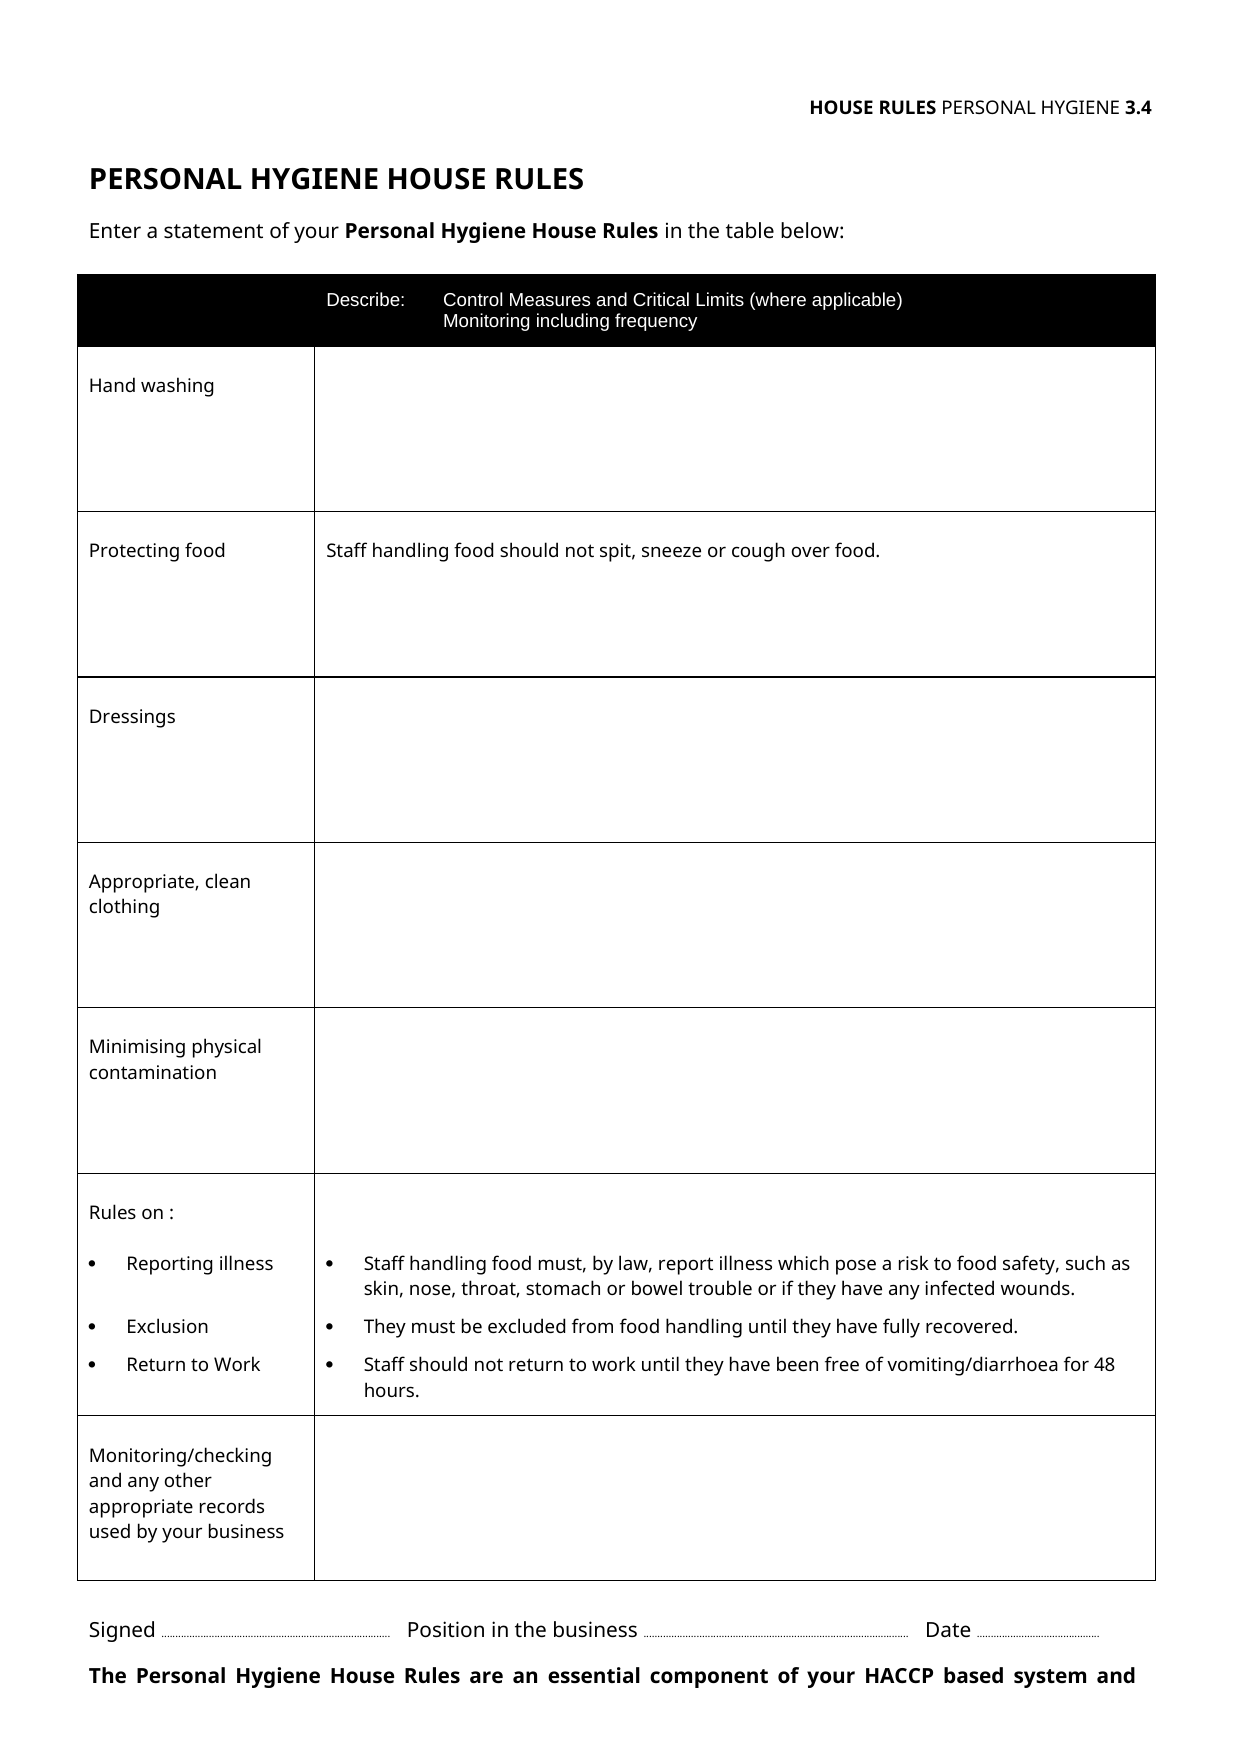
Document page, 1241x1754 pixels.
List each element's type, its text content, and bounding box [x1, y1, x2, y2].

table_cell Monitoring/checking and any other appropriate records used by your business [78, 1416, 314, 1580]
table_cell Appropriate, clean clothing [78, 843, 314, 1007]
text Signed .................................................................................. Position in the business ............................................................................................... Date ............................................ [89, 1615, 1152, 1644]
table_cell Staff handling food should not spit, sneeze or cough over food. [315, 512, 1155, 676]
table_cell Protecting food [78, 512, 314, 676]
table_cell Hand washing [78, 347, 314, 511]
table_cell [315, 1416, 1155, 1580]
table_cell Staff handling food must, by law, report illness which pose a risk to food safety, such as skin, nose, throat, stomach or bowel trouble or if they have any infected wounds. They must be excluded from food handling until they have fully recovered. Staff should not return to work until they have been free of vomiting/diarrhoea for 48 hours. [315, 1174, 1155, 1415]
table_cell Rules on : Reporting illness Exclusion Return to Work [78, 1174, 314, 1415]
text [89, 1661, 1138, 1690]
table_cell Dressings [78, 678, 314, 842]
table_header Describe: Control Measures and Critical Limits (where applicable) Monitoring including frequency [315, 275, 1155, 346]
table_cell [315, 1008, 1155, 1173]
table_header [78, 275, 314, 346]
table_cell [315, 843, 1155, 1007]
table_cell [315, 678, 1155, 842]
text PERSONAL HYGIENE HOUSE RULES [89, 158, 1152, 198]
table_cell [315, 347, 1155, 511]
text Enter a statement of your Personal Hygiene House Rules in the table below: [89, 216, 1152, 244]
text HOUSE RULES PERSONAL HYGIENE 3.4 [783, 94, 1152, 119]
table_cell Minimising physical contamination [78, 1008, 314, 1173]
